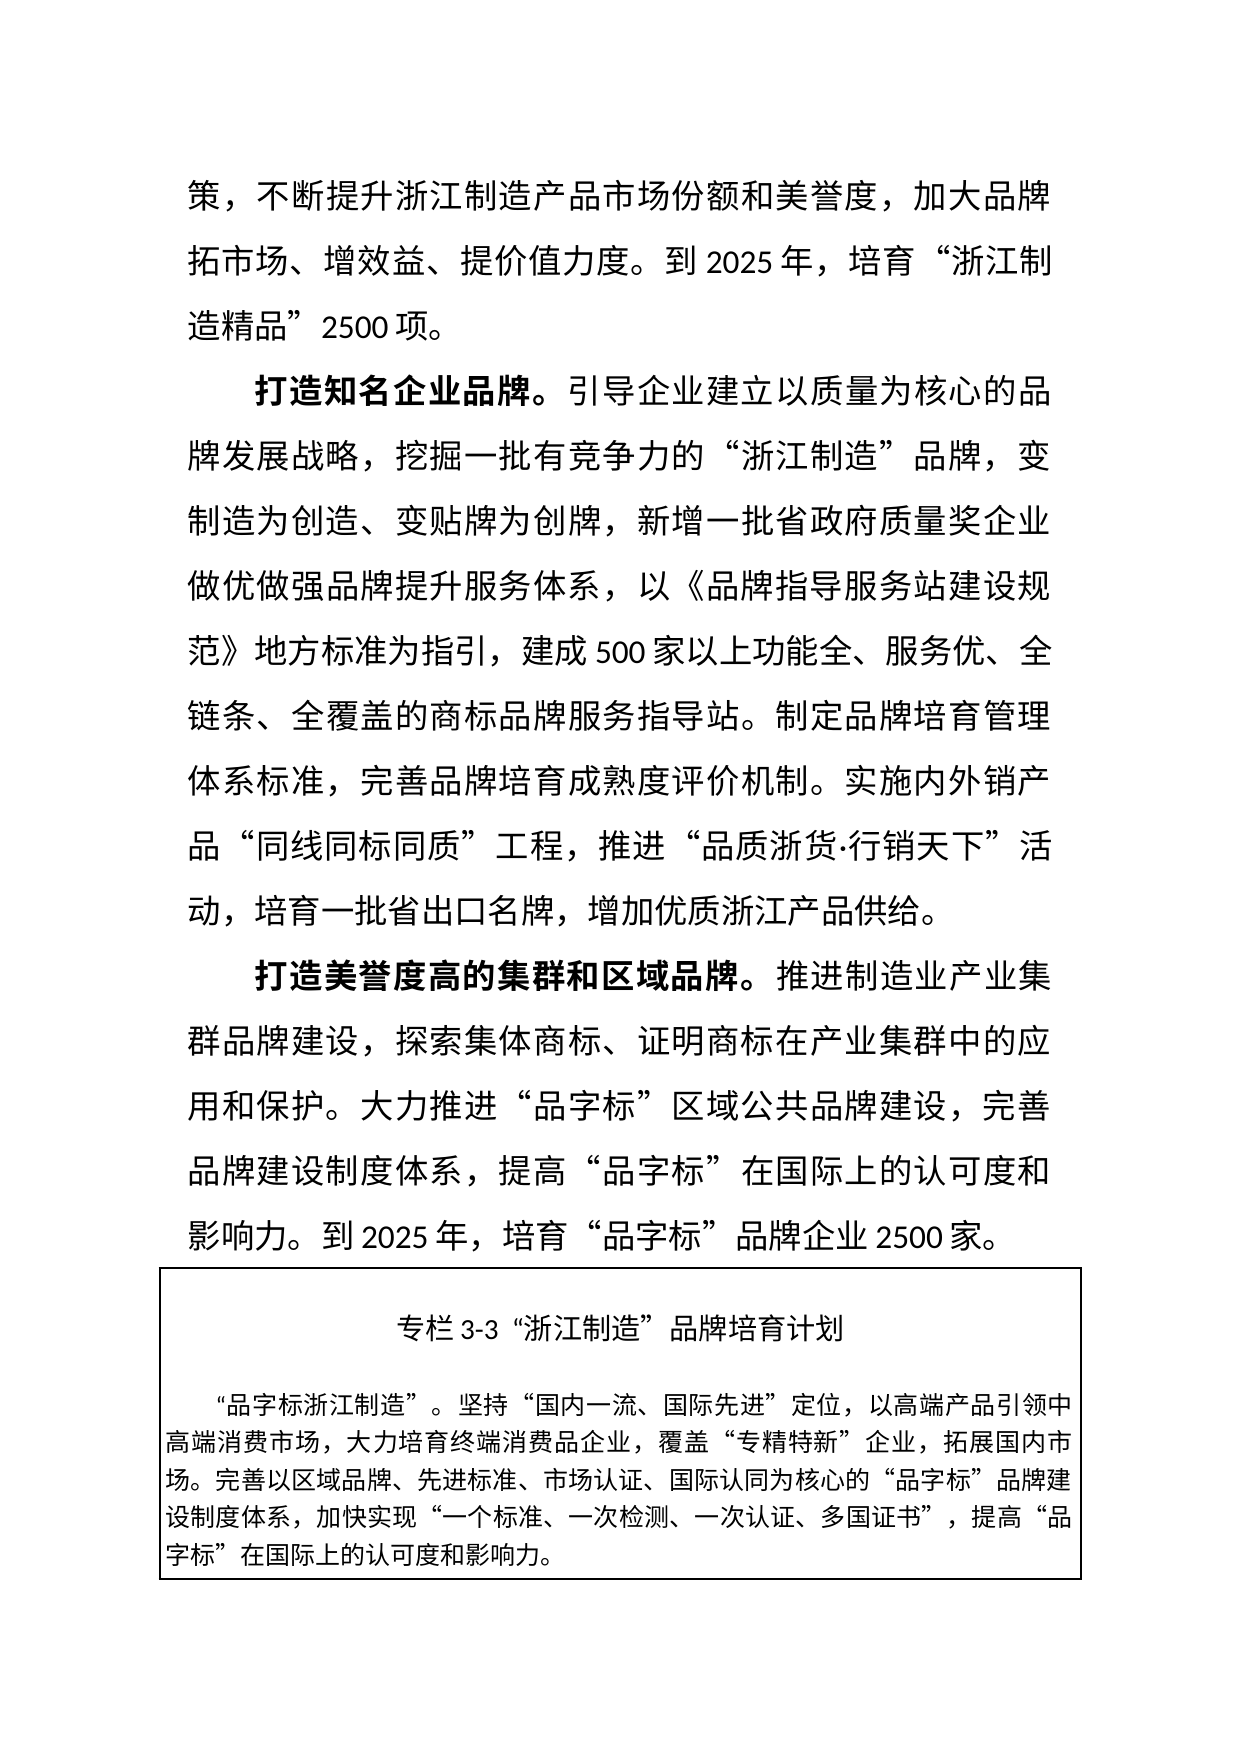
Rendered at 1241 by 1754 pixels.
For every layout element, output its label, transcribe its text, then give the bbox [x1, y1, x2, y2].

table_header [161, 1269, 1080, 1577]
text 打造知名企业品牌。引导企业建立以质量为核心的品牌发展战略，挖掘一批有竞争力的“浙江制造”品牌，变制造为创造、变贴牌为创牌，新增一批省政府质量奖企业。做优做强品牌提升服务体系，以《品牌指导服务站建设规范》地方标准为指引，建成500家以上功能全、服务优、全链条、全覆盖的商标品牌服务指导站。制定品牌培育管理体系标准，完善品牌培育成熟度评价机制。实施内外销产品“同线同标同质”工程，推进“品质浙货·行销天下”活动，培育一批省出口名牌，增加优质浙江产品供给。 [187, 357, 1053, 942]
text 打造美誉度高的集群和区域品牌。推进制造业产业集群品牌建设，探索集体商标、证明商标在产业集群中的应用和保护。大力推进“品字标”区域公共品牌建设，完善品牌建设制度体系，提高“品字标”在国际上的认可度和影响力。到2025年，培育“品字标”品牌企业2500家。 [187, 942, 1053, 1267]
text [187, 162, 1053, 357]
